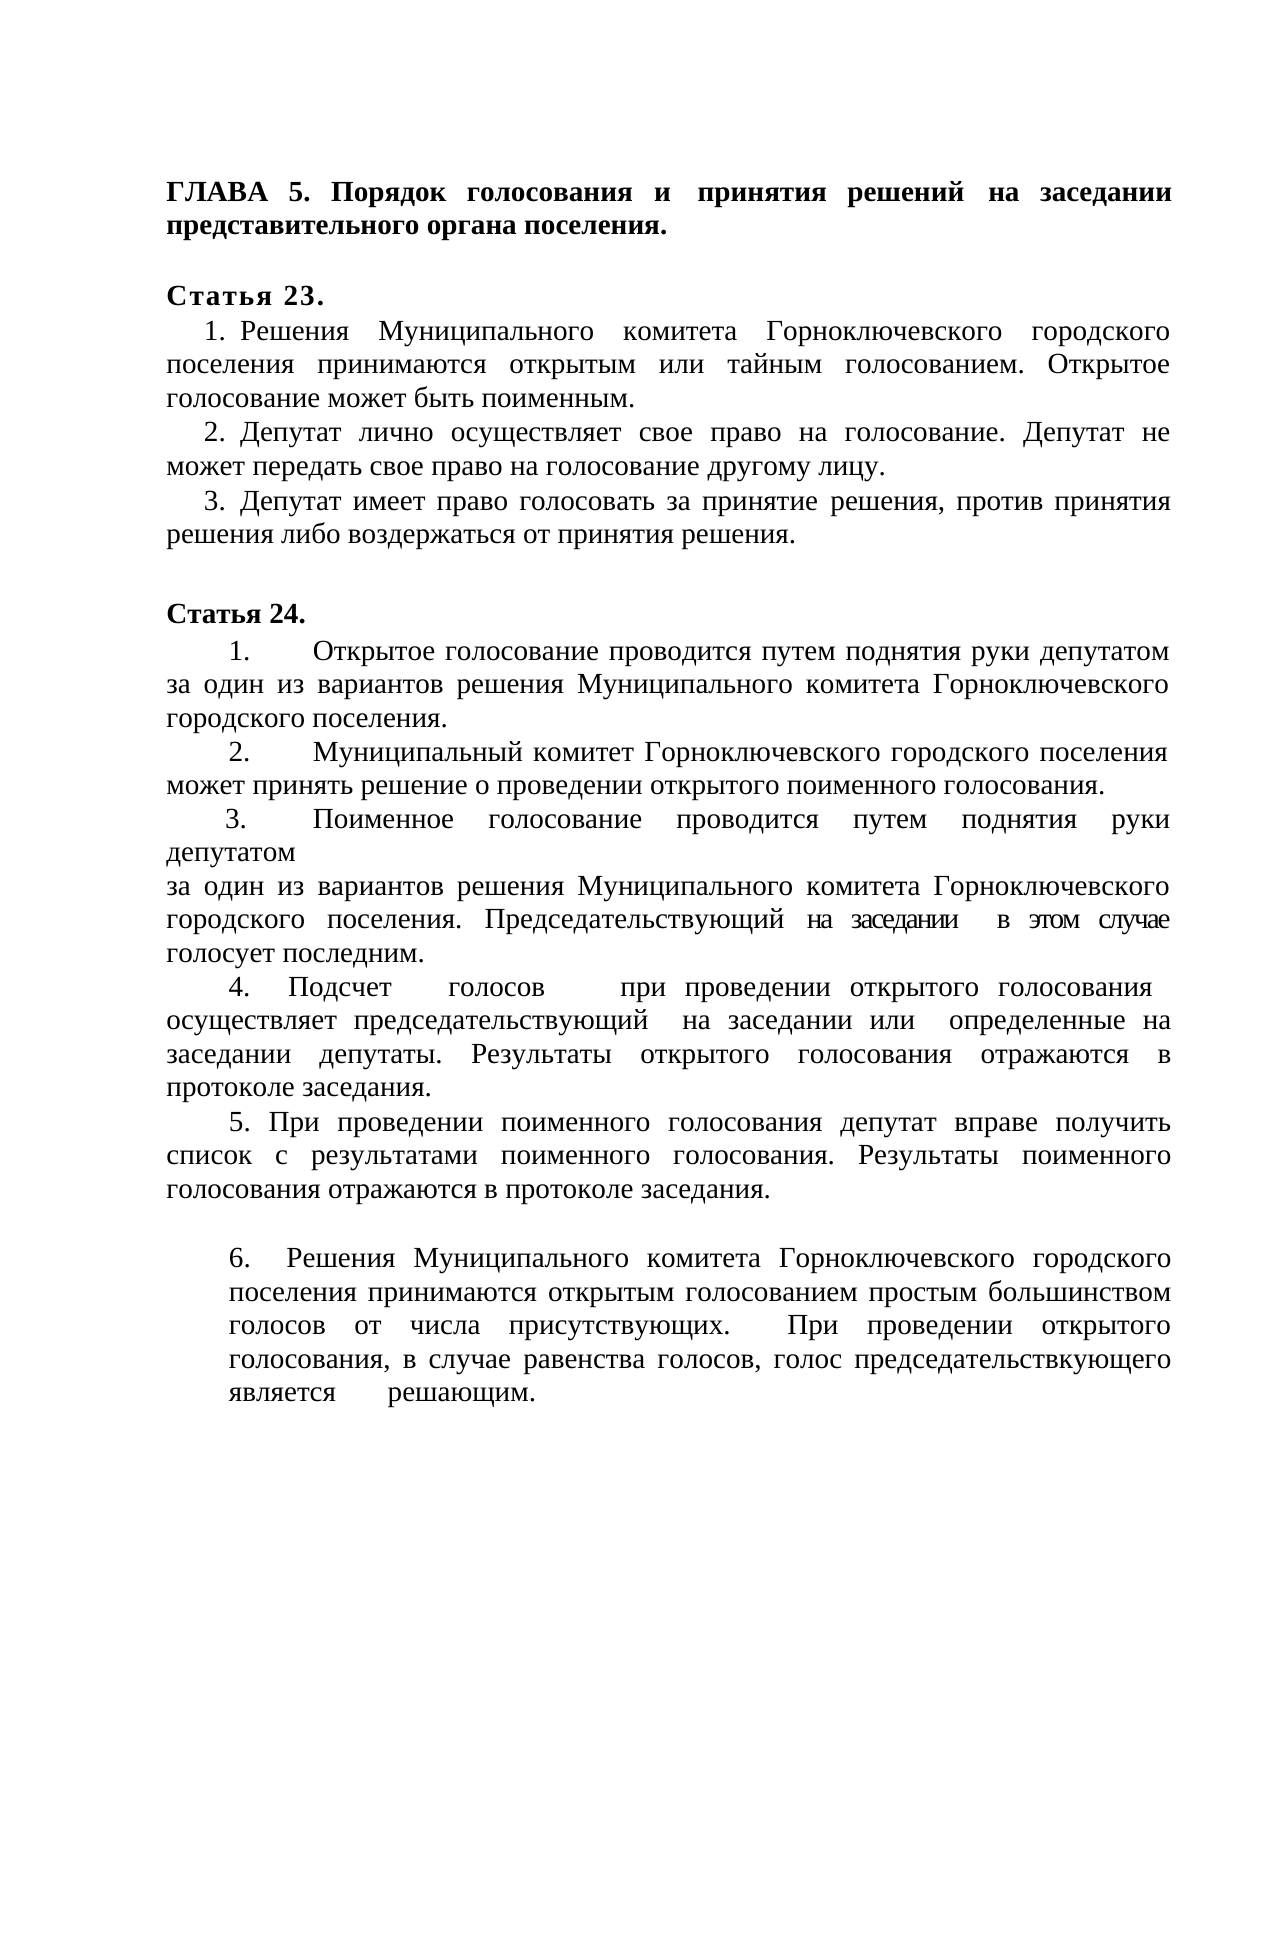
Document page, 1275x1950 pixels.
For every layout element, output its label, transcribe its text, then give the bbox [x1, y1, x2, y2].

list Депутат лично осуществляет свое право на голосование. Депутат не может передать свое право на голосование другому лицу. [166, 414, 1171, 482]
text ГЛАВА 5. Порядок голосования и принятия решений на заседании представительного органа поселения. [166, 174, 1172, 241]
text Статья 24. [166, 596, 1172, 630]
list Решения Муниципального комитета Горноключевского городского поселения принимаются открытым или тайным голосованием. Открытое голосование может быть поименным. [166, 313, 1171, 413]
list Депутат имеет право голосовать за принятие решения, против принятия решения либо воздержаться от принятия решения. [166, 483, 1171, 550]
text Статья 23. [166, 278, 1172, 312]
text 6. Решения Муниципального комитета Горноключевского городского поселения принимаются открытым голосованием простым большинством голосов от числа присутствующих. При проведении открытого голосования, в случае равенства голосов, голос председательствкующего является решающим. [229, 1240, 1172, 1408]
text 4. Подсчет голосов при проведении открытого голосования осуществляет председательствующий на заседании или определенные на заседании депутаты. Результаты открытого голосования отражаются в протоколе заседания. [166, 969, 1172, 1103]
list Муниципальный комитет Горноключевского городского поселения может принять решение о проведении открытого поименного голосования. [166, 734, 1168, 801]
list Поименное голосование проводится путем поднятия руки депутатом за один из вариантов решения Муниципального комитета Горноключевского городского поселения. Председательствующий на заседании в этом случае голосует последним. [166, 801, 1171, 969]
text 5. При проведении поименного голосования депутат вправе получить список с результатами поименного голосования. Результаты поименного голосования отражаются в протоколе заседания. [166, 1104, 1172, 1204]
list Открытое голосование проводится путем поднятия руки депутатом за один из вариантов решения Муниципального комитета Горноключевского городского поселения. [166, 633, 1170, 733]
